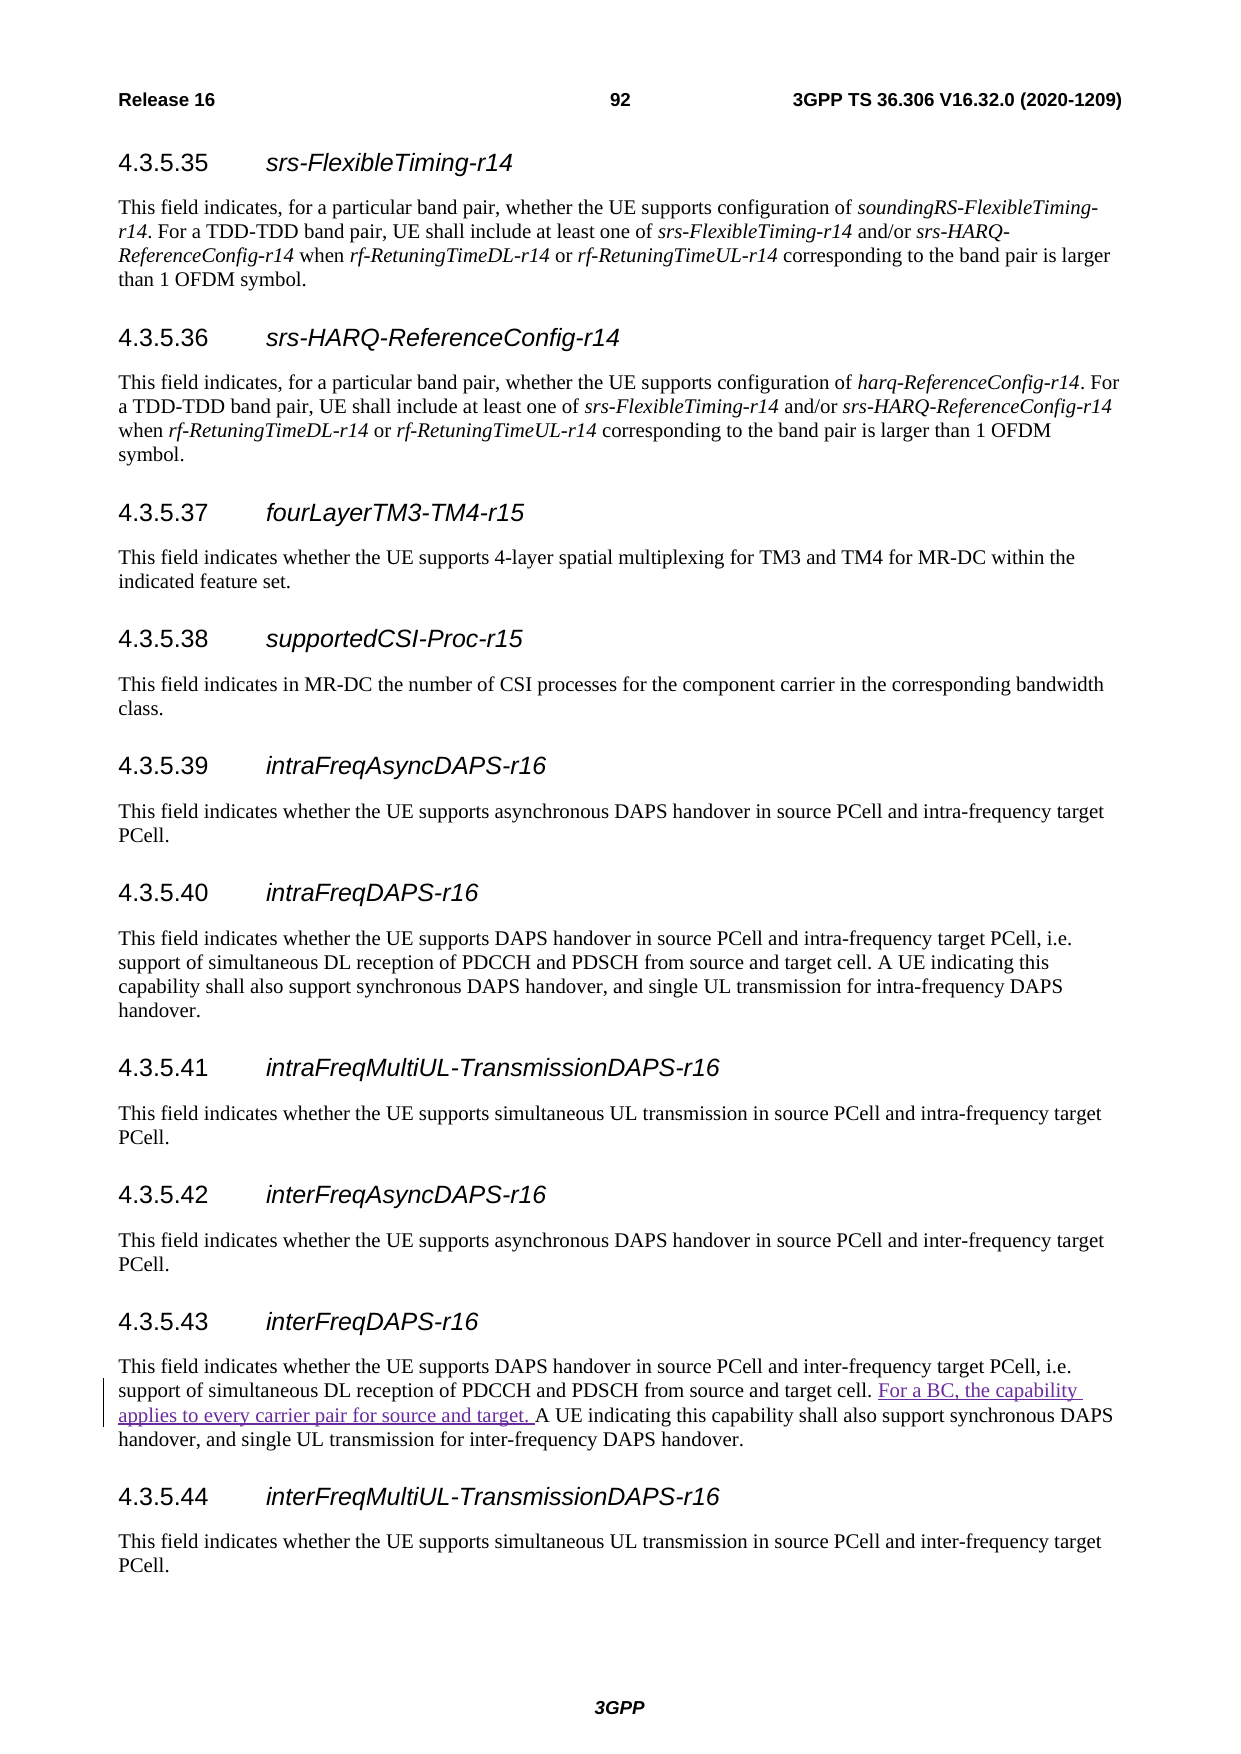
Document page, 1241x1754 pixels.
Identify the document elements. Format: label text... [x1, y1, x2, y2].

subtitle 4.3.5.40 intraFreqDAPS-r16 [118, 878, 1122, 907]
text This field indicates whether the UE supports DAPS handover in source PCell and intra-frequency target PCell, i.e. support of simultaneous DL reception of PDCCH and PDSCH from source and target cell. A UE indicating this capability shall also support synchronous DAPS handover, and single UL transmission for intra-frequency DAPS handover. [118, 926, 1122, 1022]
text This field indicates whether the UE supports asynchronous DAPS handover in source PCell and intra-frequency target PCell. [118, 799, 1122, 847]
text This field indicates whether the UE supports asynchronous DAPS handover in source PCell and inter-frequency target PCell. [118, 1227, 1122, 1276]
text This field indicates, for a particular band pair, whether the UE supports configuration of soundingRS-FlexibleTiming-r14. For a TDD-TDD band pair, UE shall include at least one of srs-FlexibleTiming-r14 and/or srs-HARQ-ReferenceConfig-r14 when rf-RetuningTimeDL-r14 or rf-RetuningTimeUL-r14 corresponding to the band pair is larger than 1 OFDM symbol. [118, 195, 1122, 291]
text This field indicates, for a particular band pair, whether the UE supports configuration of harq-ReferenceConfig-r14. For a TDD-TDD band pair, UE shall include at least one of srs-FlexibleTiming-r14 and/or srs-HARQ-ReferenceConfig-r14 when rf-RetuningTimeDL-r14 or rf-RetuningTimeUL-r14 corresponding to the band pair is larger than 1 OFDM symbol. [118, 370, 1122, 466]
subtitle 4.3.5.42 interFreqAsyncDAPS-r16 [118, 1180, 1122, 1209]
subtitle 4.3.5.39 intraFreqAsyncDAPS-r16 [118, 751, 1122, 780]
text This field indicates whether the UE supports 4-layer spatial multiplexing for TM3 and TM4 for MR-DC within the indicated feature set. [118, 545, 1122, 593]
subtitle 4.3.5.35 srs-FlexibleTiming-r14 [118, 147, 1122, 176]
subtitle 4.3.5.41 intraFreqMultiUL-TransmissionDAPS-r16 [118, 1053, 1122, 1082]
subtitle 4.3.5.43 interFreqDAPS-r16 [118, 1307, 1122, 1336]
subtitle 4.3.5.37 fourLayerTM3-TM4-r15 [118, 497, 1122, 526]
subtitle 4.3.5.44 interFreqMultiUL-TransmissionDAPS-r16 [118, 1482, 1122, 1511]
text This field indicates whether the UE supports DAPS handover in source PCell and inter-frequency target PCell, i.e. support of simultaneous DL reception of PDCCH and PDSCH from source and target cell. A UE indicating this capability shall also support synchronous DAPS handover, and single UL transmission for inter-frequency DAPS handover. [118, 1354, 1122, 1451]
text This field indicates whether the UE supports simultaneous UL transmission in source PCell and inter-frequency target PCell. [118, 1529, 1122, 1577]
text This field indicates in MR-DC the number of CSI processes for the component carrier in the corresponding bandwidth class. [118, 672, 1122, 720]
subtitle 4.3.5.36 srs-HARQ-ReferenceConfig-r14 [118, 322, 1122, 351]
subtitle 4.3.5.38 supportedCSI-Proc-r15 [118, 624, 1122, 653]
text This field indicates whether the UE supports simultaneous UL transmission in source PCell and intra-frequency target PCell. [118, 1101, 1122, 1149]
